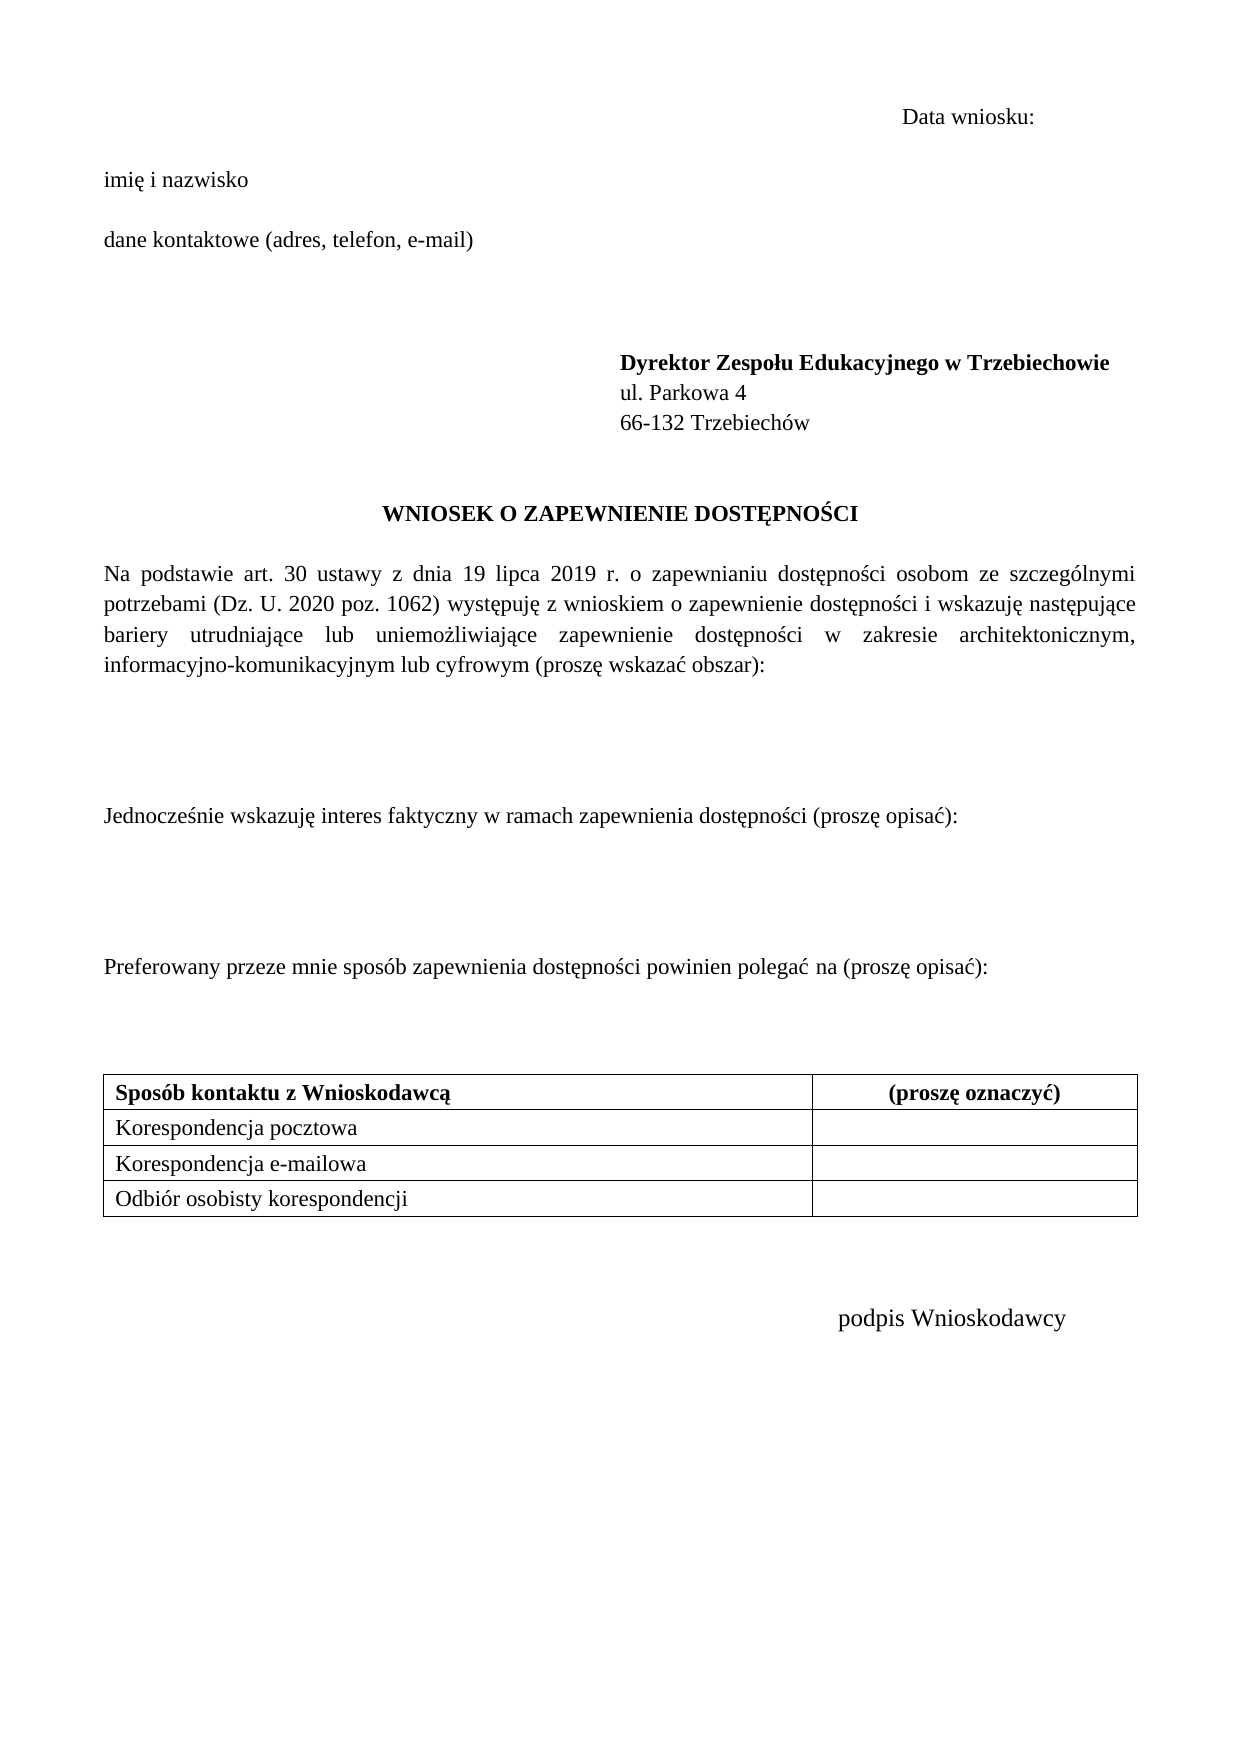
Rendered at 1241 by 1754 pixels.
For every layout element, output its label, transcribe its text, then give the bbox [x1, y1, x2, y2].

text Preferowany przeze mnie sposób zapewnienia dostępności powinien polegać na (proszę opisać): [103, 953, 1137, 979]
table_header Sposób kontaktu z Wnioskodawcą [104, 1075, 812, 1109]
text WNIOSEK O ZAPEWNIENIE DOSTĘPNOŚCI [103, 500, 1137, 526]
table_cell [813, 1146, 1137, 1180]
table_header (proszę oznaczyć) [813, 1075, 1137, 1109]
table_cell [813, 1110, 1137, 1145]
text ul. Parkowa 4 [546, 379, 1137, 405]
text Data wniosku: [103, 103, 1137, 130]
text 66-132 Trzebiechów [546, 409, 1137, 436]
text imię i nazwisko [103, 166, 1137, 192]
text dane kontaktowe (adres, telefon, e-mail) [103, 226, 1137, 253]
text Na podstawie art. 30 ustawy z dnia 19 lipca 2019 r. o zapewnianiu dostępności osobom ze szczególnymi potrzebami (Dz. U. 2020 poz. 1062) występuję z wnioskiem o zapewnienie dostępności i wskazuję następujące bariery utrudniające lub uniemożliwiające zapewnienie dostępności w zakresie architektonicznym, informacyjno-komunikacyjnym lub cyfrowym (proszę wskazać obszar): [103, 560, 1137, 677]
table_cell Korespondencja e-mailowa [104, 1146, 812, 1180]
text Dyrektor Zespołu Edukacyjnego w Trzebiechowie [620, 349, 1137, 375]
table_cell [813, 1181, 1137, 1216]
table_cell Korespondencja pocztowa [104, 1110, 812, 1145]
text Jednocześnie wskazuję interes faktyczny w ramach zapewnienia dostępności (proszę opisać): [103, 802, 1137, 828]
table_cell Odbiór osobisty korespondencji [104, 1181, 812, 1216]
text podpis Wnioskodawcy [693, 1303, 1137, 1332]
